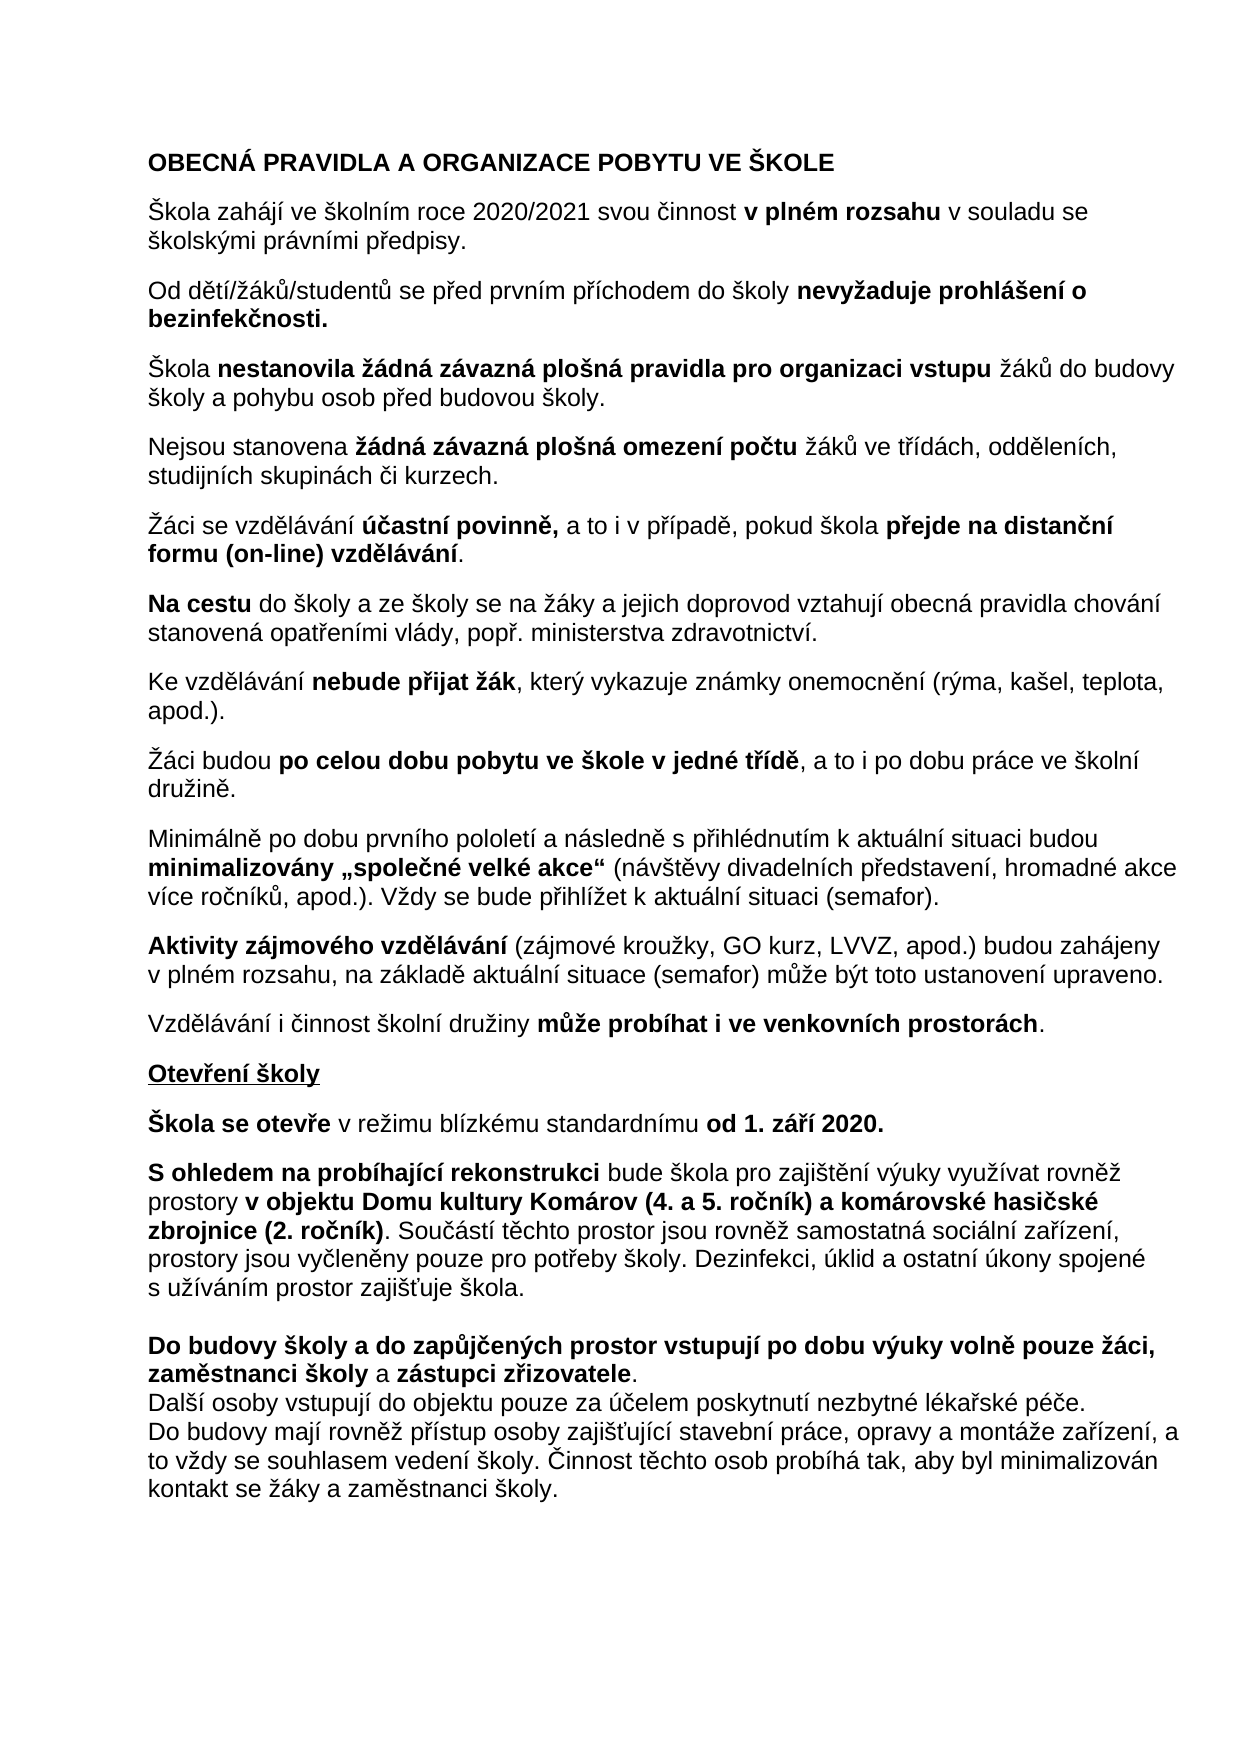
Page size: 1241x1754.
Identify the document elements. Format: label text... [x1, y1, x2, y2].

text Škola se otevře v režimu blízkému standardnímu od 1. září 2020. [148, 1108, 1181, 1137]
text Do budovy školy a do zapůjčených prostor vstupují po dobu výuky volně pouze žáci, zaměstnanci školy a zástupci zřizovatele. [148, 1331, 1181, 1388]
text Škola zahájí ve školním roce 2020/2021 svou činnost v plném rozsahu v souladu se školskými právními předpisy. [148, 197, 1181, 255]
text Nejsou stanovena žádná závazná plošná omezení počtu žáků ve třídách, odděleních, studijních skupinách či kurzech. [148, 432, 1181, 490]
text Od dětí/žáků/studentů se před prvním příchodem do školy nevyžaduje prohlášení o bezinfekčnosti. [148, 276, 1181, 333]
text Žáci se vzdělávání účastní povinně, a to i v případě, pokud škola přejde na distanční formu (on-line) vzdělávání. [148, 511, 1181, 568]
text Žáci budou po celou dobu pobytu ve škole v jedné třídě, a to i po dobu práce ve školní družině. [148, 746, 1181, 803]
text Do budovy mají rovněž přístup osoby zajišťující stavební práce, opravy a montáže zařízení, a to vždy se souhlasem vedení školy. Činnost těchto osob probíhá tak, aby byl minimalizován kontakt se žáky a zaměstnanci školy. [148, 1417, 1181, 1503]
text Minimálně po dobu prvního pololetí a následně s přihlédnutím k aktuální situaci budou minimalizovány „společné velké akce“ (návštěvy divadelních představení, hromadné akce více ročníků, apod.). Vždy se bude přihlížet k aktuální situaci (semafor). [148, 824, 1181, 910]
text Vzdělávání i činnost školní družiny může probíhat i ve venkovních prostorách. [148, 1009, 1181, 1038]
text Otevření školy [148, 1059, 1181, 1088]
text Další osoby vstupují do objektu pouze za účelem poskytnutí nezbytné lékařské péče. [148, 1388, 1181, 1417]
text S ohledem na probíhající rekonstrukci bude škola pro zajištění výuky využívat rovněž prostory v objektu Domu kultury Komárov (4. a 5. ročník) a komárovské hasičské zbrojnice (2. ročník). Součástí těchto prostor jsou rovněž samostatná sociální zařízení, prostory jsou vyčleněny pouze pro potřeby školy. Dezinfekci, úklid a ostatní úkony spojené s užíváním prostor zajišťuje škola. [148, 1158, 1181, 1302]
text Obecná pravidla a organizace pobytu ve škole [148, 148, 1181, 176]
text Na cestu do školy a ze školy se na žáky a jejich doprovod vztahují obecná pravidla chování stanovená opatřeními vlády, popř. ministerstva zdravotnictví. [148, 589, 1181, 646]
text Škola nestanovila žádná závazná plošná pravidla pro organizaci vstupu žáků do budovy školy a pohybu osob před budovou školy. [148, 354, 1181, 411]
text Ke vzdělávání nebude přijat žák, který vykazuje známky onemocnění (rýma, kašel, teplota, apod.). [148, 667, 1181, 725]
text Aktivity zájmového vzdělávání (zájmové kroužky, GO kurz, LVVZ, apod.) budou zahájeny v plném rozsahu, na základě aktuální situace (semafor) může být toto ustanovení upraveno. [148, 931, 1181, 988]
